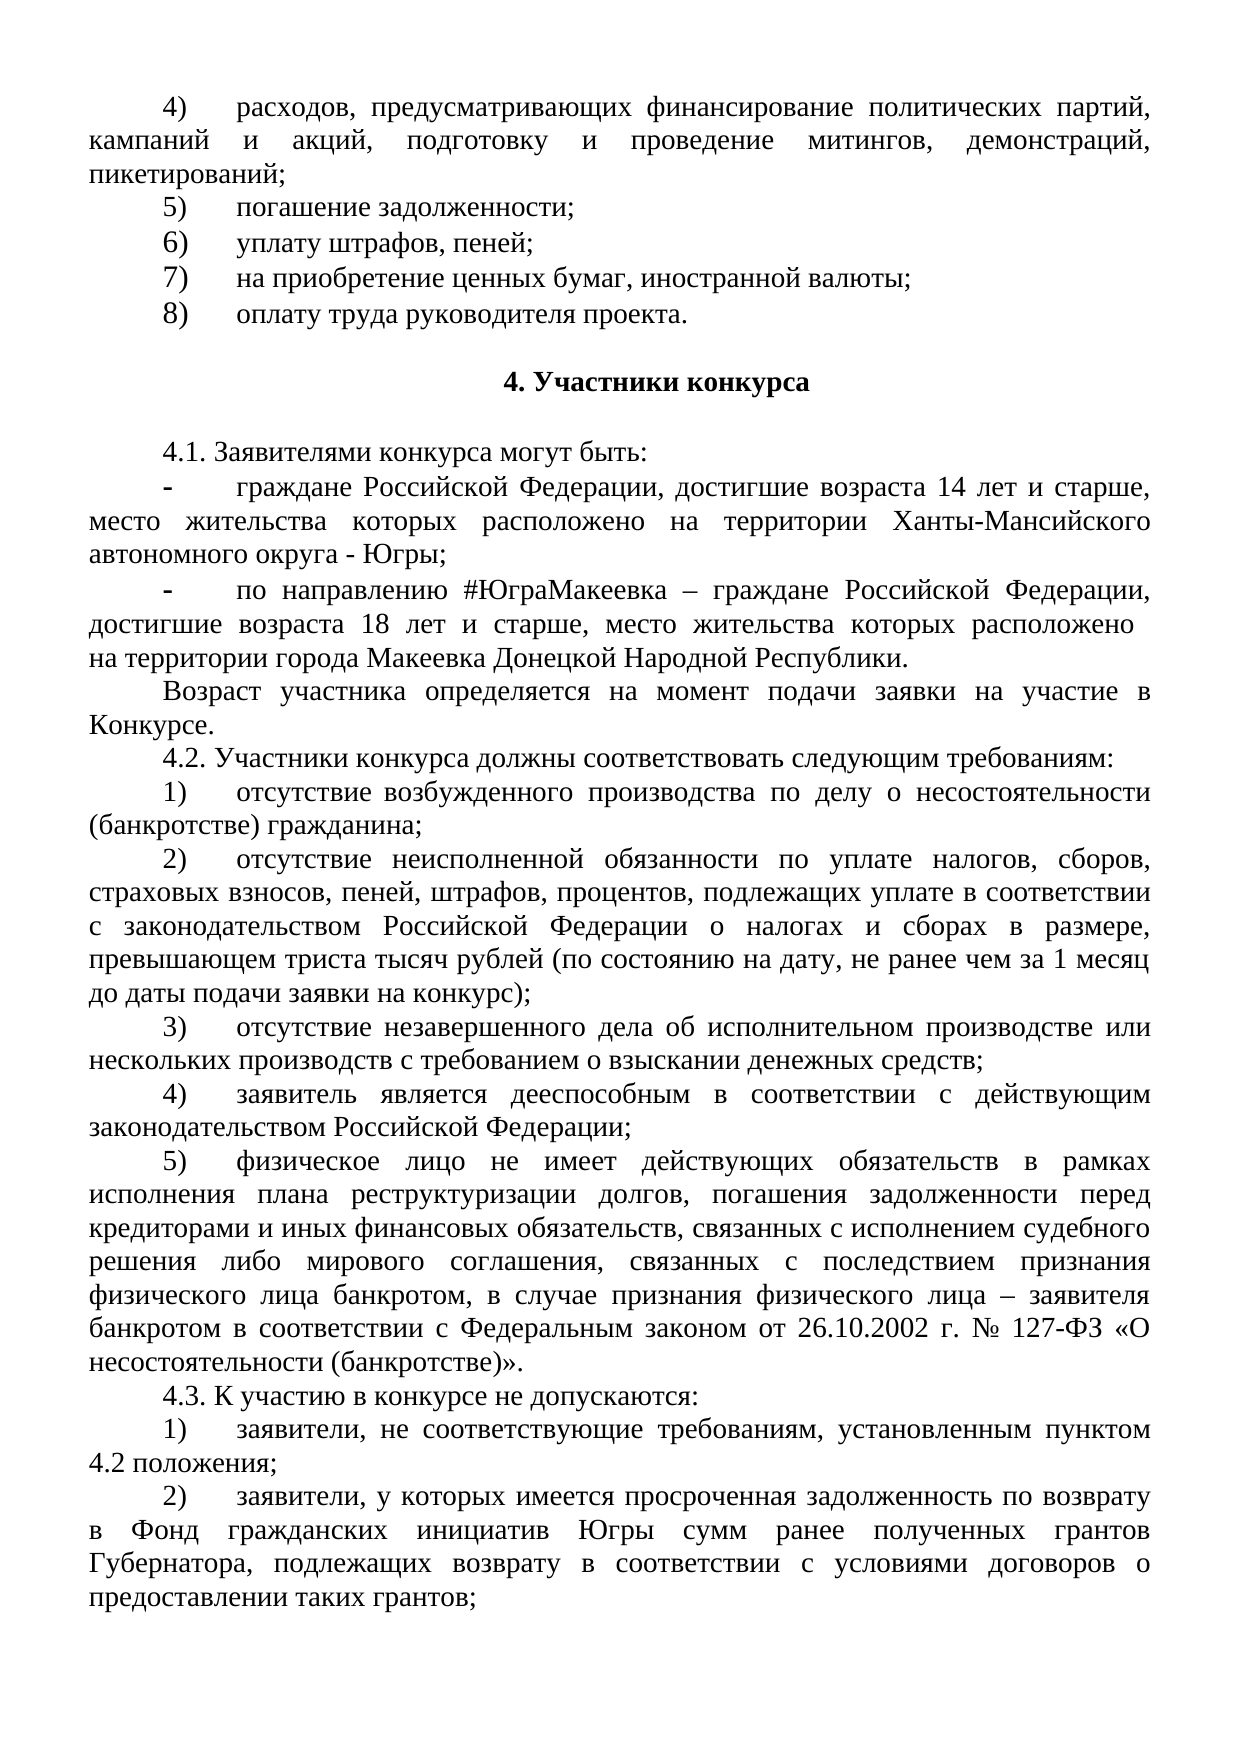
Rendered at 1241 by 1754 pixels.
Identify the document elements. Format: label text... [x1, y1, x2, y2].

list отсутствие неисполненной обязанности по уплате налогов, сборов, страховых взносов, пеней, штрафов, процентов, подлежащих уплате в соответствии с законодательством Российской Федерации о налогах и сборах в размере, превышающем триста тысяч рублей (по состоянию на дату, не ранее чем за 1 месяц до даты подачи заявки на конкурс); [89, 841, 1152, 1009]
list на приобретение ценных бумаг, иностранной валюты; [89, 259, 1152, 295]
list заявитель является дееспособным в соответствии с действующим законодательством Российской Федерации; [89, 1076, 1152, 1143]
list оплату труда руководителя проекта. [89, 295, 1152, 331]
text 4.2. Участники конкурса должны соответствовать следующим требованиям: [89, 740, 1152, 774]
text Возраст участника определяется на момент подачи заявки на участие в Конкурсе. [89, 673, 1152, 740]
list заявители, у которых имеется просроченная задолженность по возврату в Фонд гражданских инициатив Югры сумм ранее полученных грантов Губернатора, подлежащих возврату в соответствии с условиями договоров о предоставлении таких грантов; [89, 1478, 1152, 1612]
list отсутствие возбужденного производства по делу о несостоятельности (банкротстве) гражданина; [89, 774, 1152, 841]
list уплату штрафов, пеней; [89, 223, 1152, 259]
list погашение задолженности; [89, 189, 1152, 223]
list по направлению #ЮграМакеевка – граждане Российской Федерации, достигшие возраста 18 лет и старше, место жительства которых расположено на территории города Макеевка Донецкой Народной Республики. [89, 570, 1152, 673]
list физическое лицо не имеет действующих обязательств в рамках исполнения плана реструктуризации долгов, погашения задолженности перед кредиторами и иных финансовых обязательств, связанных с исполнением судебного решения либо мирового соглашения, связанных с последствием признания физического лица банкротом, в случае признания физического лица – заявителя банкротом в соответствии с Федеральным законом от 26.10.2002 г. № 127-ФЗ «О несостоятельности (банкротстве)». [89, 1143, 1152, 1378]
text 4.1. Заявителями конкурса могут быть: [89, 434, 1152, 467]
list расходов, предусматривающих финансирование политических партий, кампаний и акций, подготовку и проведение митингов, демонстраций, пикетирований; [89, 89, 1152, 189]
list отсутствие незавершенного дела об исполнительном производстве или нескольких производств с требованием о взыскании денежных средств; [89, 1009, 1152, 1076]
subtitle 4. Участники конкурса [89, 364, 1151, 398]
list граждане Российской Федерации, достигшие возраста 14 лет и старше, место жительства которых расположено на территории Ханты-Мансийского автономного округа - Югры; [89, 467, 1152, 570]
list заявители, не соответствующие требованиям, установленным пунктом 4.2 положения; [89, 1411, 1152, 1478]
text 4.3. К участию в конкурсе не допускаются: [89, 1378, 1152, 1411]
